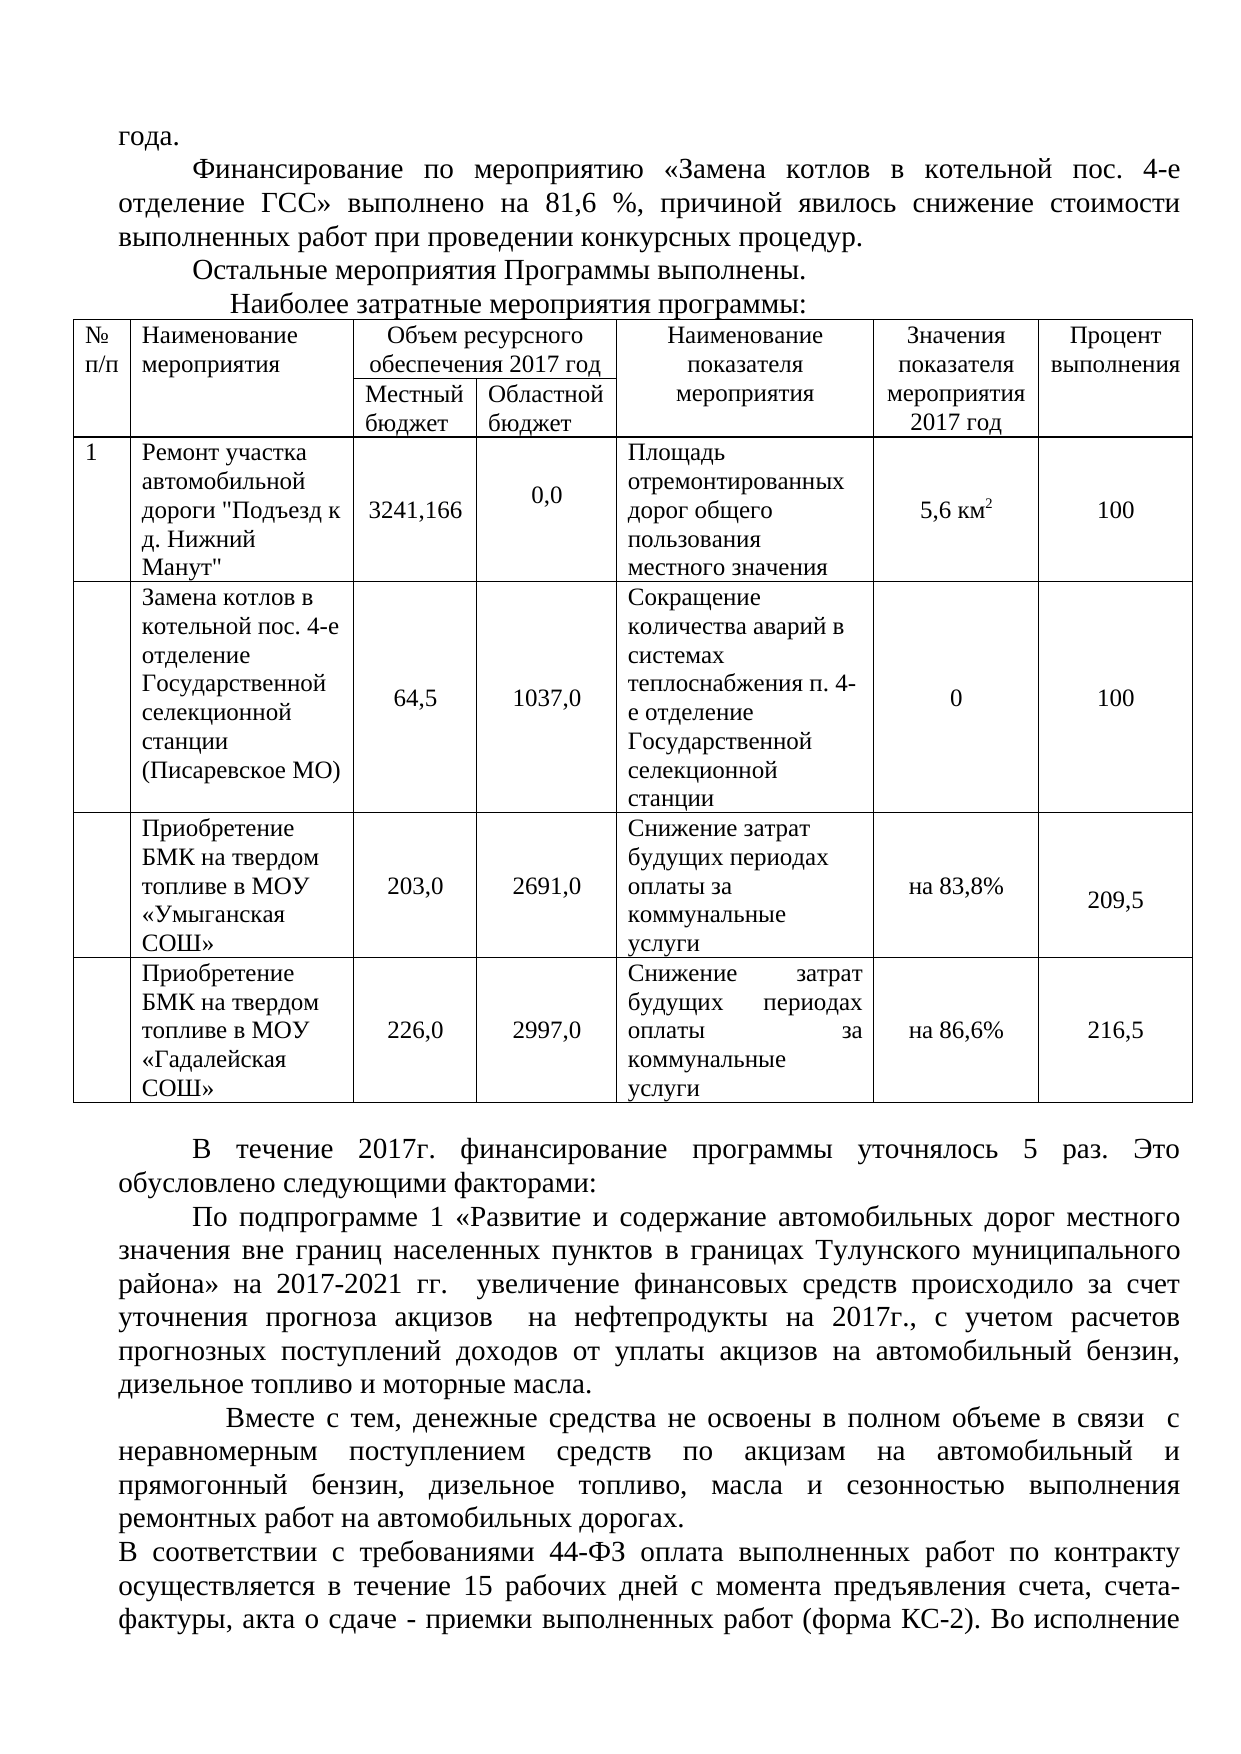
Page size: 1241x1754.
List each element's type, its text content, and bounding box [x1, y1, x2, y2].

table_cell 0,0 [477, 438, 616, 581]
table_cell Местный бюджет [354, 379, 476, 436]
table_cell Замена котлов в котельной пос. 4-е отделение Государственной селекционной станции (Писаревское МО) [131, 582, 353, 812]
table_cell [74, 582, 130, 812]
table_cell 2997,0 [477, 958, 616, 1102]
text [118, 118, 1181, 152]
table_cell Снижение затрат будущих периодах оплаты за коммунальные услуги [617, 813, 873, 957]
table_cell 209,5 [1039, 813, 1192, 957]
table_cell Областной бюджет [477, 379, 616, 436]
table_header Наименование показателя мероприятия [617, 320, 873, 436]
table_cell Приобретение БМК на твердом топливе в МОУ «Умыганская СОШ» [131, 813, 353, 957]
table_cell 3241,166 [354, 438, 476, 581]
table_cell 216,5 [1039, 958, 1192, 1102]
table_cell 5,6 км2 [874, 438, 1038, 581]
table_cell на 83,8% [874, 813, 1038, 957]
table_cell Сокращение количества аварий в системах теплоснабжения п. 4-е отделение Государственной селекционной станции [617, 582, 873, 812]
table_header № п/п [74, 320, 130, 436]
text По подпрограмме 1 «Развитие и содержание автомобильных дорог местного значения вне границ населенных пунктов в границах Тулунского муниципального района» на 2017-2021 гг. увеличение финансовых средств происходило за счет уточнения прогноза акцизов на нефтепродукты на 2017г., с учетом расчетов прогнозных поступлений доходов от уплаты акцизов на автомобильный бензин, дизельное топливо и моторные масла. [118, 1199, 1181, 1400]
table_cell 64,5 [354, 582, 476, 812]
text Вместе с тем, денежные средства не освоены в полном объеме в связи с неравномерным поступлением средств по акцизам на автомобильный и прямогонный бензин, дизельное топливо, масла и сезонностью выполнения ремонтных работ на автомобильных дорогах. [118, 1400, 1181, 1534]
table_cell 100 [1039, 438, 1192, 581]
table_header Наименование мероприятия [131, 320, 353, 436]
text В течение 2017г. финансирование программы уточнялось 5 раз. Это обусловлено следующими факторами: [118, 1132, 1181, 1199]
table_cell 203,0 [354, 813, 476, 957]
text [118, 1534, 1181, 1635]
table_header Значения показателя мероприятия 2017 год [874, 320, 1038, 436]
table_cell 1 [74, 438, 130, 581]
list Наиболее затратные мероприятия программы: [229, 286, 1181, 319]
table_cell 0 [874, 582, 1038, 812]
table_cell [74, 958, 130, 1102]
table_cell Приобретение БМК на твердом топливе в МОУ «Гадалейская СОШ» [131, 958, 353, 1102]
table_cell 2691,0 [477, 813, 616, 957]
table_cell Снижение затрат будущих периодах оплаты за коммунальные услуги [617, 958, 873, 1102]
table_header Процент выполнения [1039, 320, 1192, 436]
table_cell на 86,6% [874, 958, 1038, 1102]
table_cell [74, 813, 130, 957]
table_cell 226,0 [354, 958, 476, 1102]
text Остальные мероприятия Программы выполнены. [118, 252, 1181, 286]
table_cell Площадь отремонтированных дорог общего пользования местного значения [617, 438, 873, 581]
table_cell 100 [1039, 582, 1192, 812]
table_cell 1037,0 [477, 582, 616, 812]
table_header Объем ресурсного обеспечения 2017 год [354, 320, 616, 378]
text Финансирование по мероприятию «Замена котлов в котельной пос. 4-е отделение ГСС» выполнено на 81,6 %, причиной явилось снижение стоимости выполненных работ при проведении конкурсных процедур. [118, 152, 1181, 252]
table_cell Ремонт участка автомобильной дороги "Подъезд к д. Нижний Манут" [131, 438, 353, 581]
